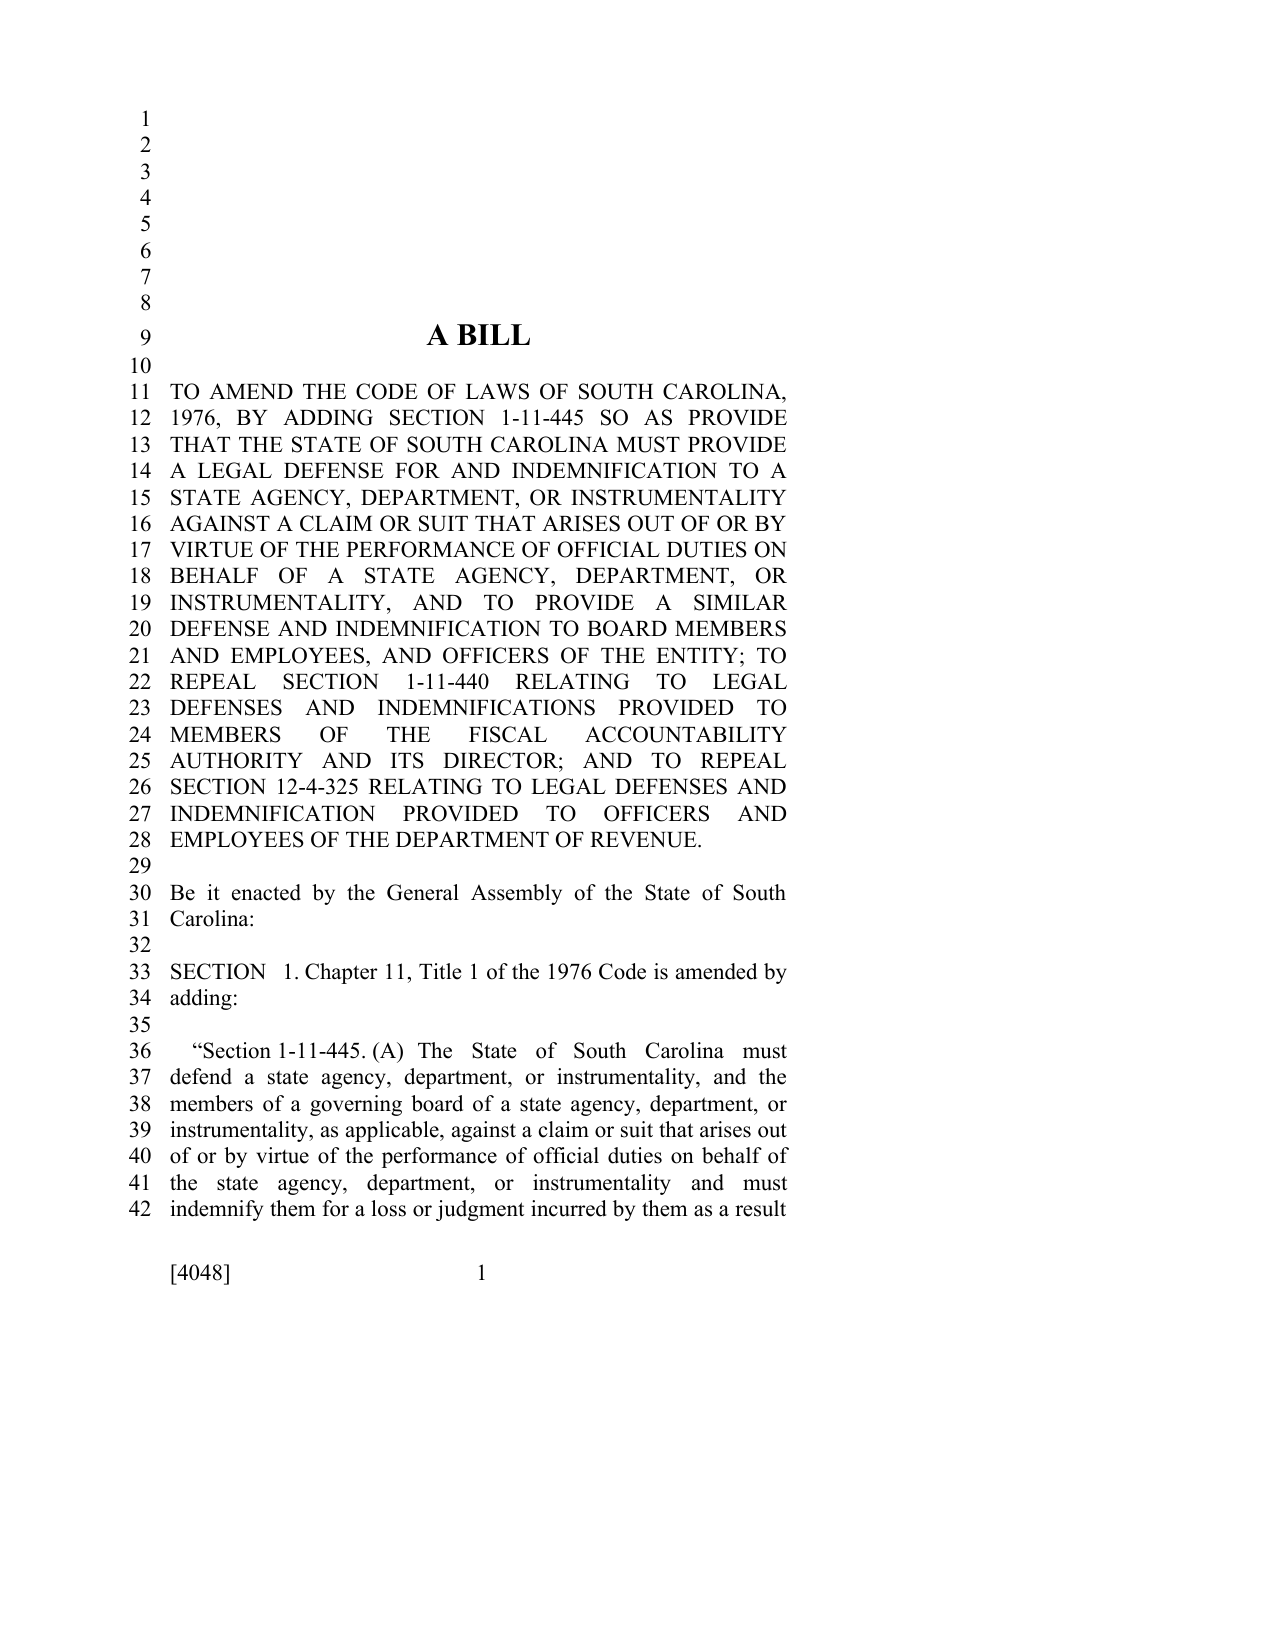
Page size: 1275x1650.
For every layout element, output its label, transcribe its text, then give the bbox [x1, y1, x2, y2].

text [169, 1037, 787, 1221]
text SECTION 1. Chapter 11, Title 1 of the 1976 Code is amended by adding: [169, 958, 787, 1011]
text A BILL [169, 316, 787, 352]
text Be it enacted by the General Assembly of the State of South Carolina: [169, 879, 787, 932]
text TO AMEND THE CODE OF LAWS OF SOUTH CAROLINA, 1976, BY ADDING SECTION 1-11-445 SO AS PROVIDE THAT THE STATE OF SOUTH CAROLINA MUST PROVIDE A LEGAL DEFENSE FOR AND INDEMNIFICATION TO A STATE AGENCY, DEPARTMENT, OR INSTRUMENTALITY AGAINST A CLAIM OR SUIT THAT ARISES OUT OF OR BY VIRTUE OF THE PERFORMANCE OF OFFICIAL DUTIES ON BEHALF OF A STATE AGENCY, DEPARTMENT, OR INSTRUMENTALITY, AND TO PROVIDE A SIMILAR DEFENSE AND INDEMNIFICATION TO BOARD MEMBERS AND EMPLOYEES, AND OFFICERS OF THE ENTITY; TO REPEAL SECTION 1-11-440 RELATING TO LEGAL DEFENSES AND INDEMNIFICATIONS PROVIDED TO MEMBERS OF THE FISCAL ACCOUNTABILITY AUTHORITY AND ITS DIRECTOR; AND TO REPEAL SECTION 12-4-325 RELATING TO LEGAL DEFENSES AND INDEMNIFICATION PROVIDED TO OFFICERS AND EMPLOYEES OF THE DEPARTMENT OF REVENUE. [169, 378, 787, 852]
